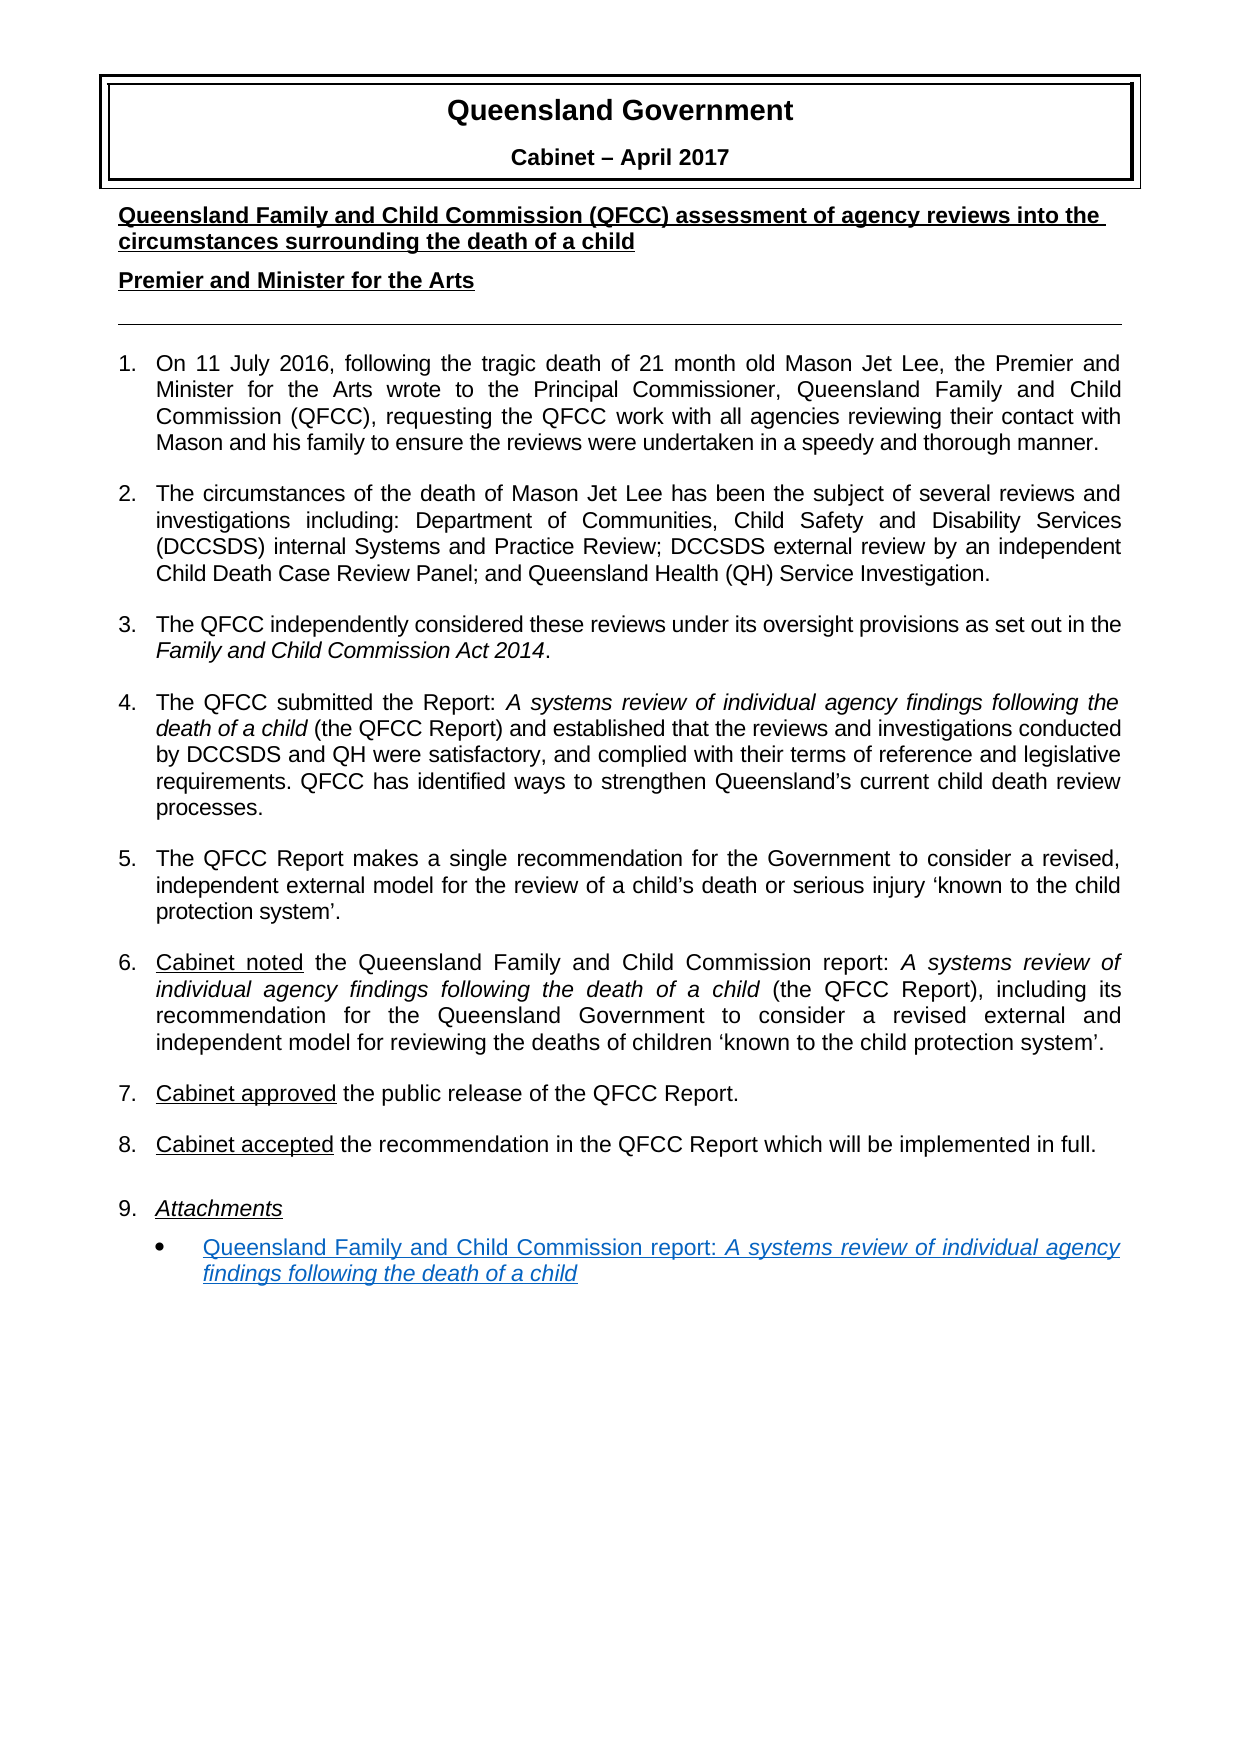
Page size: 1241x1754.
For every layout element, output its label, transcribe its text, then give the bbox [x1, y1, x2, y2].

list The QFCC submitted the Report: A systems review of individual agency findings following the death of a child (the QFCC Report) and established that the reviews and investigations conducted by DCCSDS and QH were satisfactory, and complied with their terms of reference and legislative requirements. QFCC has identified ways to strengthen Queensland’s current child death review processes. [118, 688, 1122, 820]
list Attachments [118, 1195, 1122, 1221]
list The circumstances of the death of Mason Jet Lee has been the subject of several reviews and investigations including: Department of Communities, Child Safety and Disability Services (DCCSDS) internal Systems and Practice Review; DCCSDS external review by an independent Child Death Case Review Panel; and Queensland Health (QH) Service Investigation. [118, 480, 1122, 586]
list Cabinet noted the Queensland Family and Child Commission report: A systems review of individual agency findings following the death of a child (the QFCC Report), including its recommendation for the Queensland Government to consider a revised external and independent model for reviewing the deaths of children ‘known to the child protection system’. [118, 949, 1122, 1055]
list The QFCC Report makes a single recommendation for the Government to consider a revised, independent external model for the review of a child’s death or serious injury ‘known to the child protection system’. [118, 845, 1122, 924]
list Cabinet accepted the recommendation in the QFCC Report which will be implemented in full. [118, 1131, 1122, 1157]
list Cabinet approved the public release of the QFCC Report. [118, 1080, 1122, 1106]
list On 11 July 2016, following the tragic death of 21 month old Mason Jet Lee, the Premier and Minister for the Arts wrote to the Principal Commissioner, Queensland Family and Child Commission (QFCC), requesting the QFCC work with all agencies reviewing their contact with Mason and his family to ensure the reviews were undertaken in a speedy and thorough manner. [118, 350, 1122, 455]
list Queensland Family and Child Commission report: A systems review of individual agency findings following the death of a child [155, 1234, 1122, 1287]
list The QFCC independently considered these reviews under its oversight provisions as set out in the Family and Child Commission Act 2014. [118, 611, 1122, 663]
